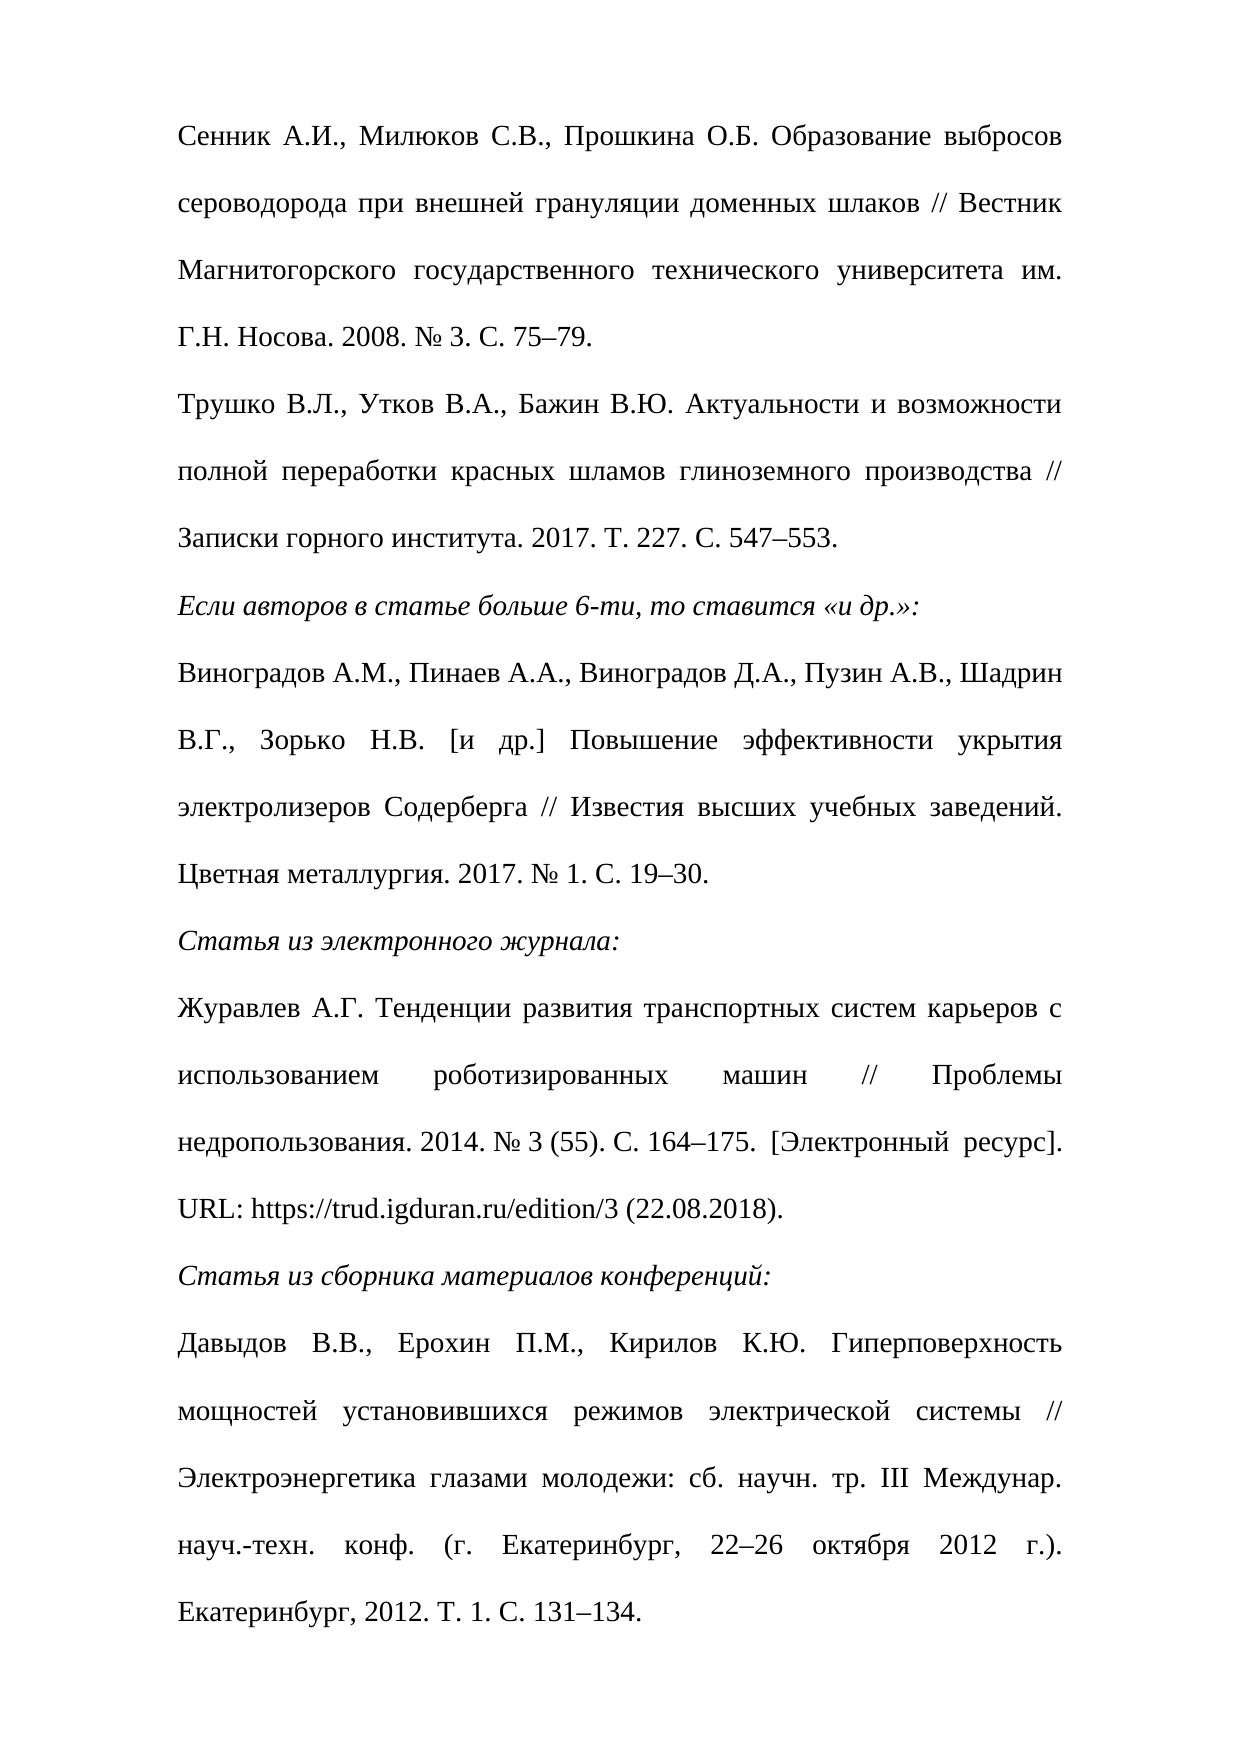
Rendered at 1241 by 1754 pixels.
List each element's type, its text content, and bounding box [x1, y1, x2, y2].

text Журавлев А.Г. Тенденции развития транспортных систем карьеров с использованием роботизированных машин // Проблемы недропользования. 2014. № 3 (55). С. 164–175. [Электронный ресурс]. URL: https://trud.igduran.ru/edition/3 (22.08.2018). [177, 990, 1063, 1225]
text Статья из электронного журнала: [177, 923, 1063, 957]
text Виноградов А.М., Пинаев А.А., Виноградов Д.А., Пузин А.В., Шадрин В.Г., Зорько Н.В. [и др.] Повышение эффективности укрытия электролизеров Содерберга // Известия высших учебных заведений. Цветная металлургия. 2017. № 1. С. 19–30. [177, 655, 1063, 889]
text Сенник А.И., Милюков С.В., Прошкина О.Б. Образование выбросов сероводорода при внешней грануляции доменных шлаков // Вестник Магнитогорского государственного технического университета им. Г.Н. Носова. 2008. № 3. С. 75–79. [177, 118, 1063, 353]
text Давыдов В.В., Ерохин П.М., Кирилов К.Ю. Гиперповерхность мощностей установившихся режимов электрической системы // Электроэнергетика глазами молодежи: сб. научн. тр. III Междунар. науч.-техн. конф. (г. Екатеринбург, 22–26 октября 2012 г.). Екатеринбург, 2012. Т. 1. С. 131–134. [177, 1326, 1063, 1627]
text Трушко В.Л., Утков В.А., Бажин В.Ю. Актуальности и возможности полной переработки красных шламов глиноземного производства // Записки горного института. 2017. Т. 227. С. 547–553. [177, 386, 1063, 554]
text Статья из сборника материалов конференций: [177, 1258, 1063, 1292]
text Если авторов в статье больше 6-ти, то ставится «и др.»: [177, 588, 1063, 621]
